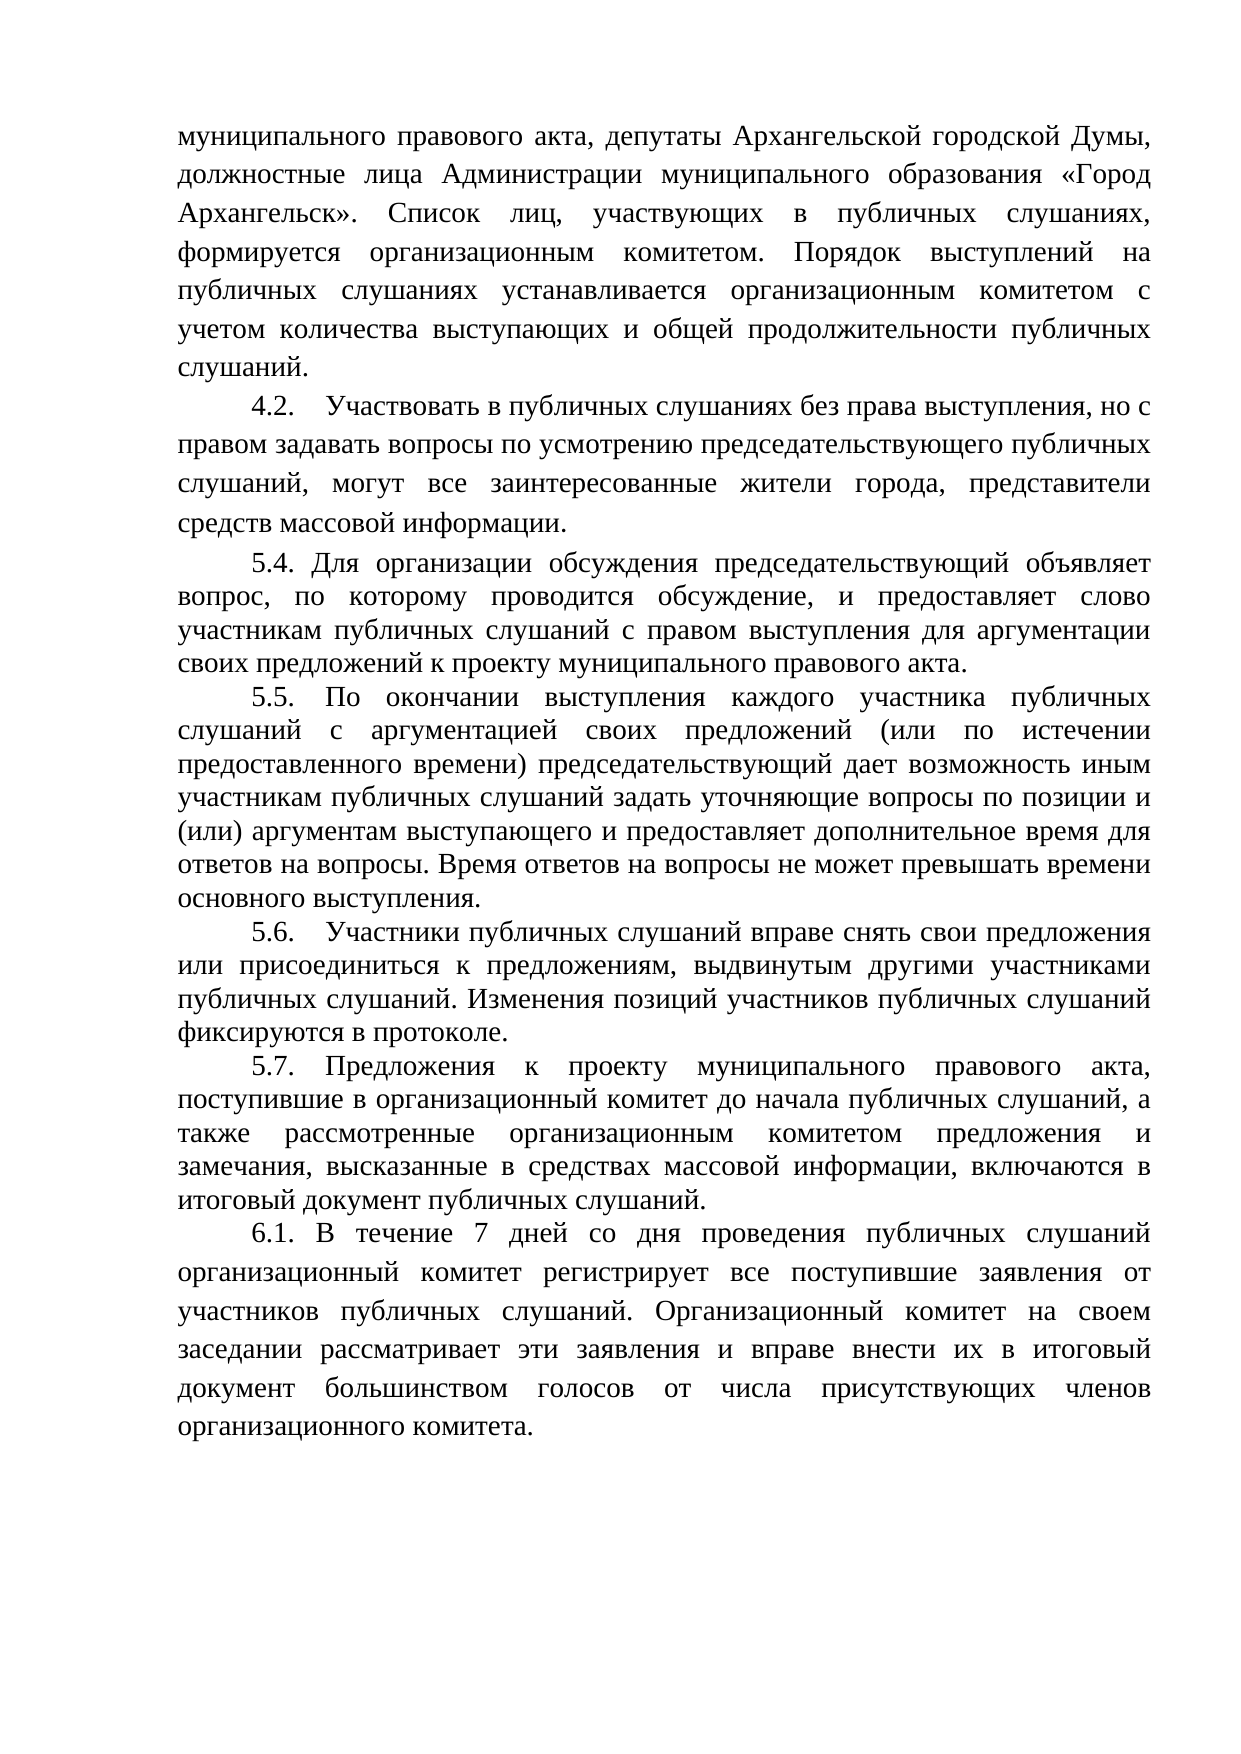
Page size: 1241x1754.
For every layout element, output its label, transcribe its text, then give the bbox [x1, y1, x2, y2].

list Предложения к проекту муниципального правового акта, поступившие в организационный комитет до начала публичных слушаний, а также рассмотренные организационным комитетом предложения и замечания, высказанные в средствах массовой информации, включаются в итоговый документ публичных слушаний. [177, 1048, 1152, 1216]
list Участники публичных слушаний вправе снять свои предложения или присоединиться к предложениям, выдвинутым другими участниками публичных слушаний. Изменения позиций участников публичных слушаний фиксируются в протоколе. [177, 914, 1152, 1048]
list Участвовать в публичных слушаниях без права выступления, но с правом задавать вопросы по усмотрению председательствующего публичных слушаний, могут все заинтересованные жители города, представители средств массовой информации. [177, 388, 1152, 539]
list 5.4. Для организации обсуждения председательствующий объявляет вопрос, по которому проводится обсуждение, и предоставляет слово участникам публичных слушаний с правом выступления для аргументации своих предложений к проекту муниципального правового акта. [177, 545, 1152, 679]
list По окончании выступления каждого участника публичных слушаний с аргументацией своих предложений (или по истечении предоставленного времени) председательствующий дает возможность иным участникам публичных слушаний задать уточняющие вопросы по позиции и (или) аргументам выступающего и предоставляет дополнительное время для ответов на вопросы. Время ответов на вопросы не может превышать времени основного выступления. [177, 679, 1152, 914]
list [177, 118, 1152, 383]
list 6.1. В течение 7 дней со дня проведения публичных слушаний организационный комитет регистрирует все поступившие заявления от участников публичных слушаний. Организационный комитет на своем заседании рассматривает эти заявления и вправе внести их в итоговый документ большинством голосов от числа присутствующих членов организационного комитета. [177, 1216, 1152, 1442]
